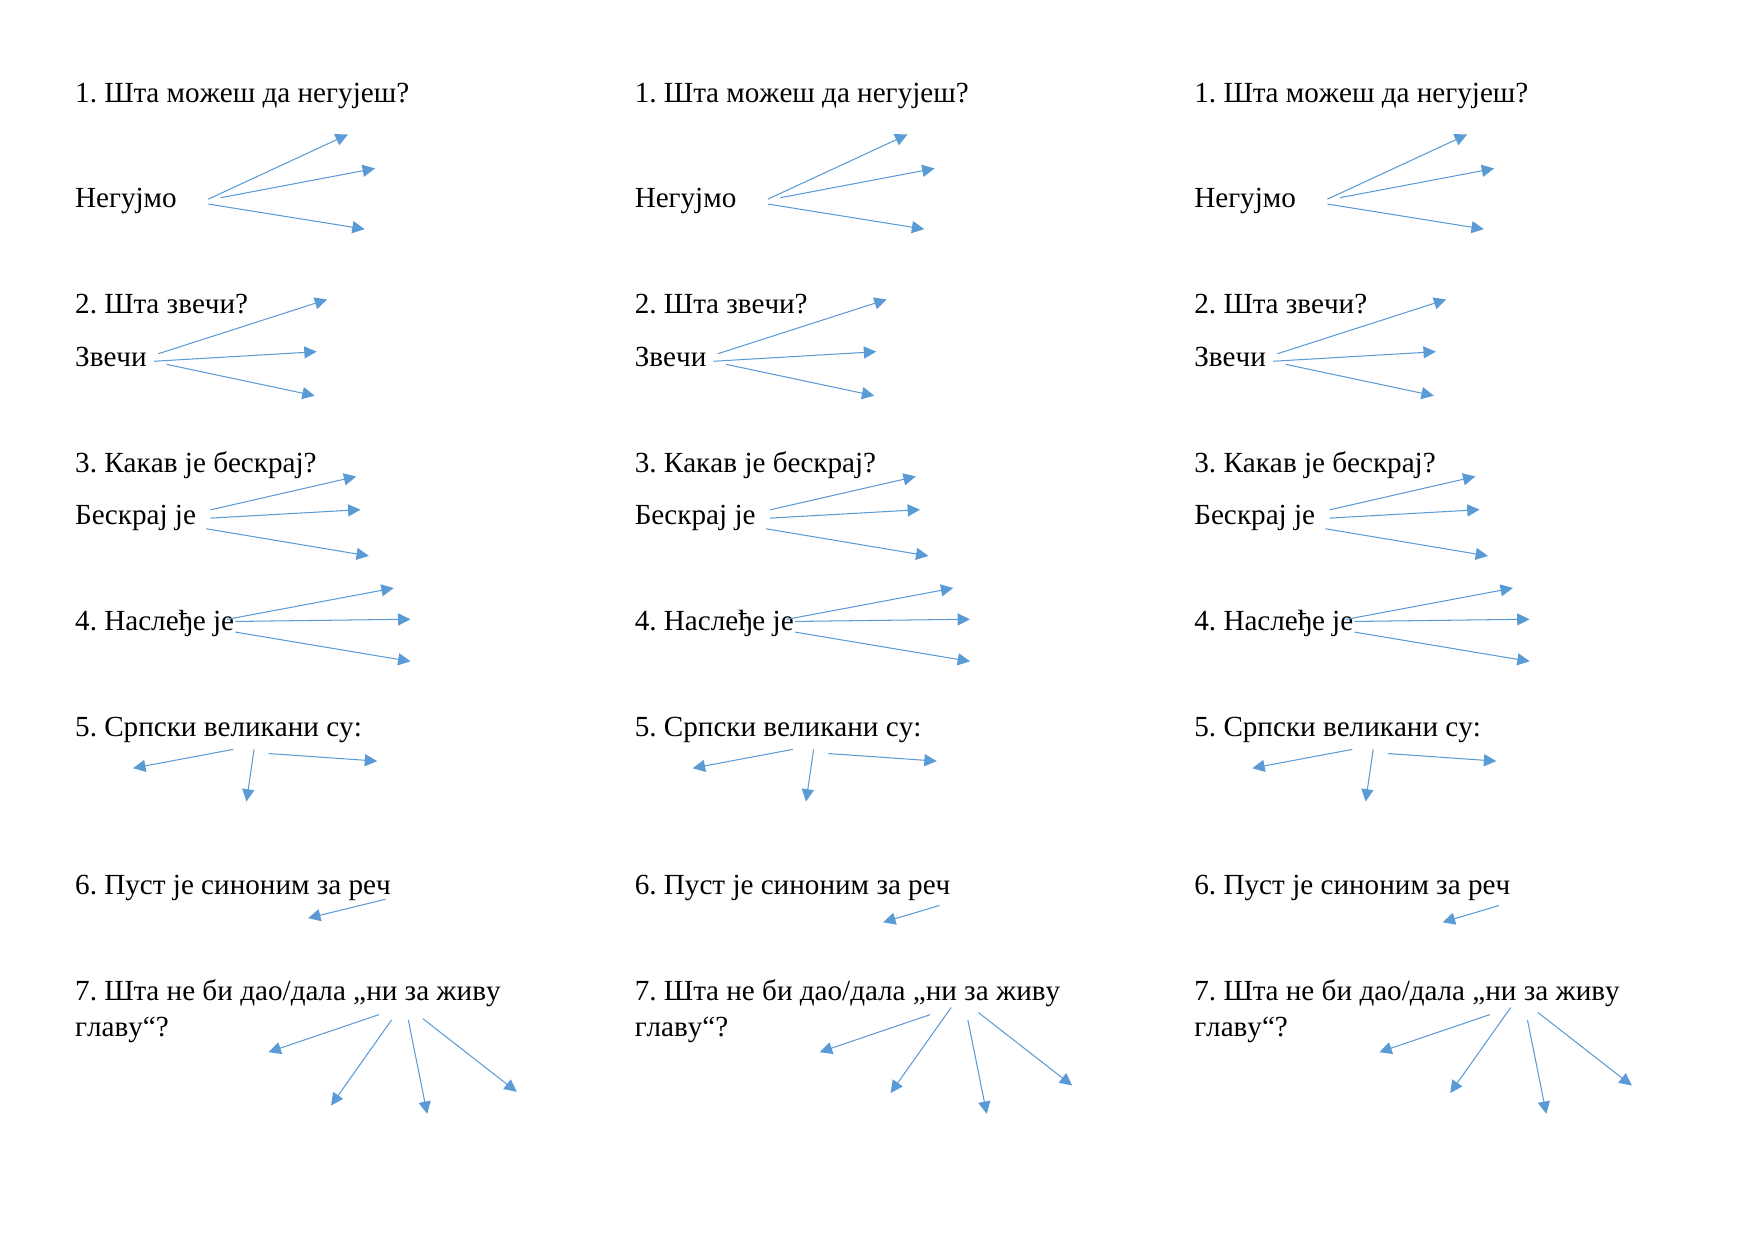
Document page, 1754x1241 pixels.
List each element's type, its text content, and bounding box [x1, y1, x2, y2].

text Бескрај је [1194, 497, 1679, 531]
text 7. Шта не би дао/дала „ни за живу главу“? [1194, 973, 1679, 1042]
text Звечи [75, 339, 559, 373]
text 4. Наслеђе је [1194, 603, 1679, 637]
text 4. Наслеђе је [634, 603, 1119, 637]
text 1. Шта можеш да негујеш? [1194, 75, 1679, 108]
text 3. Какав је бескрај? [1194, 445, 1679, 478]
text Бескрај је [634, 497, 1119, 531]
text 7. Шта не би дао/дала „ни за живу главу“? [75, 973, 559, 1042]
text 1. Шта можеш да негујеш? [634, 75, 1119, 108]
text Негујмо [1194, 181, 1679, 214]
text 6. Пуст је синоним за реч [634, 867, 1119, 901]
text Звечи [1194, 339, 1679, 373]
text 3. Какав је бескрај? [75, 445, 559, 478]
text Звечи [634, 339, 1119, 373]
text 6. Пуст је синоним за реч [1194, 867, 1679, 901]
text 5. Српски великани су: [75, 709, 559, 742]
text 2. Шта звечи? [75, 286, 559, 320]
text 2. Шта звечи? [1194, 286, 1679, 320]
text Бескрај је [75, 497, 559, 531]
text 5. Српски великани су: [634, 709, 1119, 742]
text 4. Наслеђе је [75, 603, 559, 637]
text Негујмо [75, 181, 559, 214]
text 2. Шта звечи? [634, 286, 1119, 320]
text 3. Какав је бескрај? [634, 445, 1119, 478]
text 1. Шта можеш да негујеш? [75, 75, 559, 108]
text Негујмо [634, 181, 1119, 214]
text 5. Српски великани су: [1194, 709, 1679, 742]
text 7. Шта не би дао/дала „ни за живу главу“? [634, 973, 1119, 1042]
text 6. Пуст је синоним за реч [75, 867, 559, 901]
